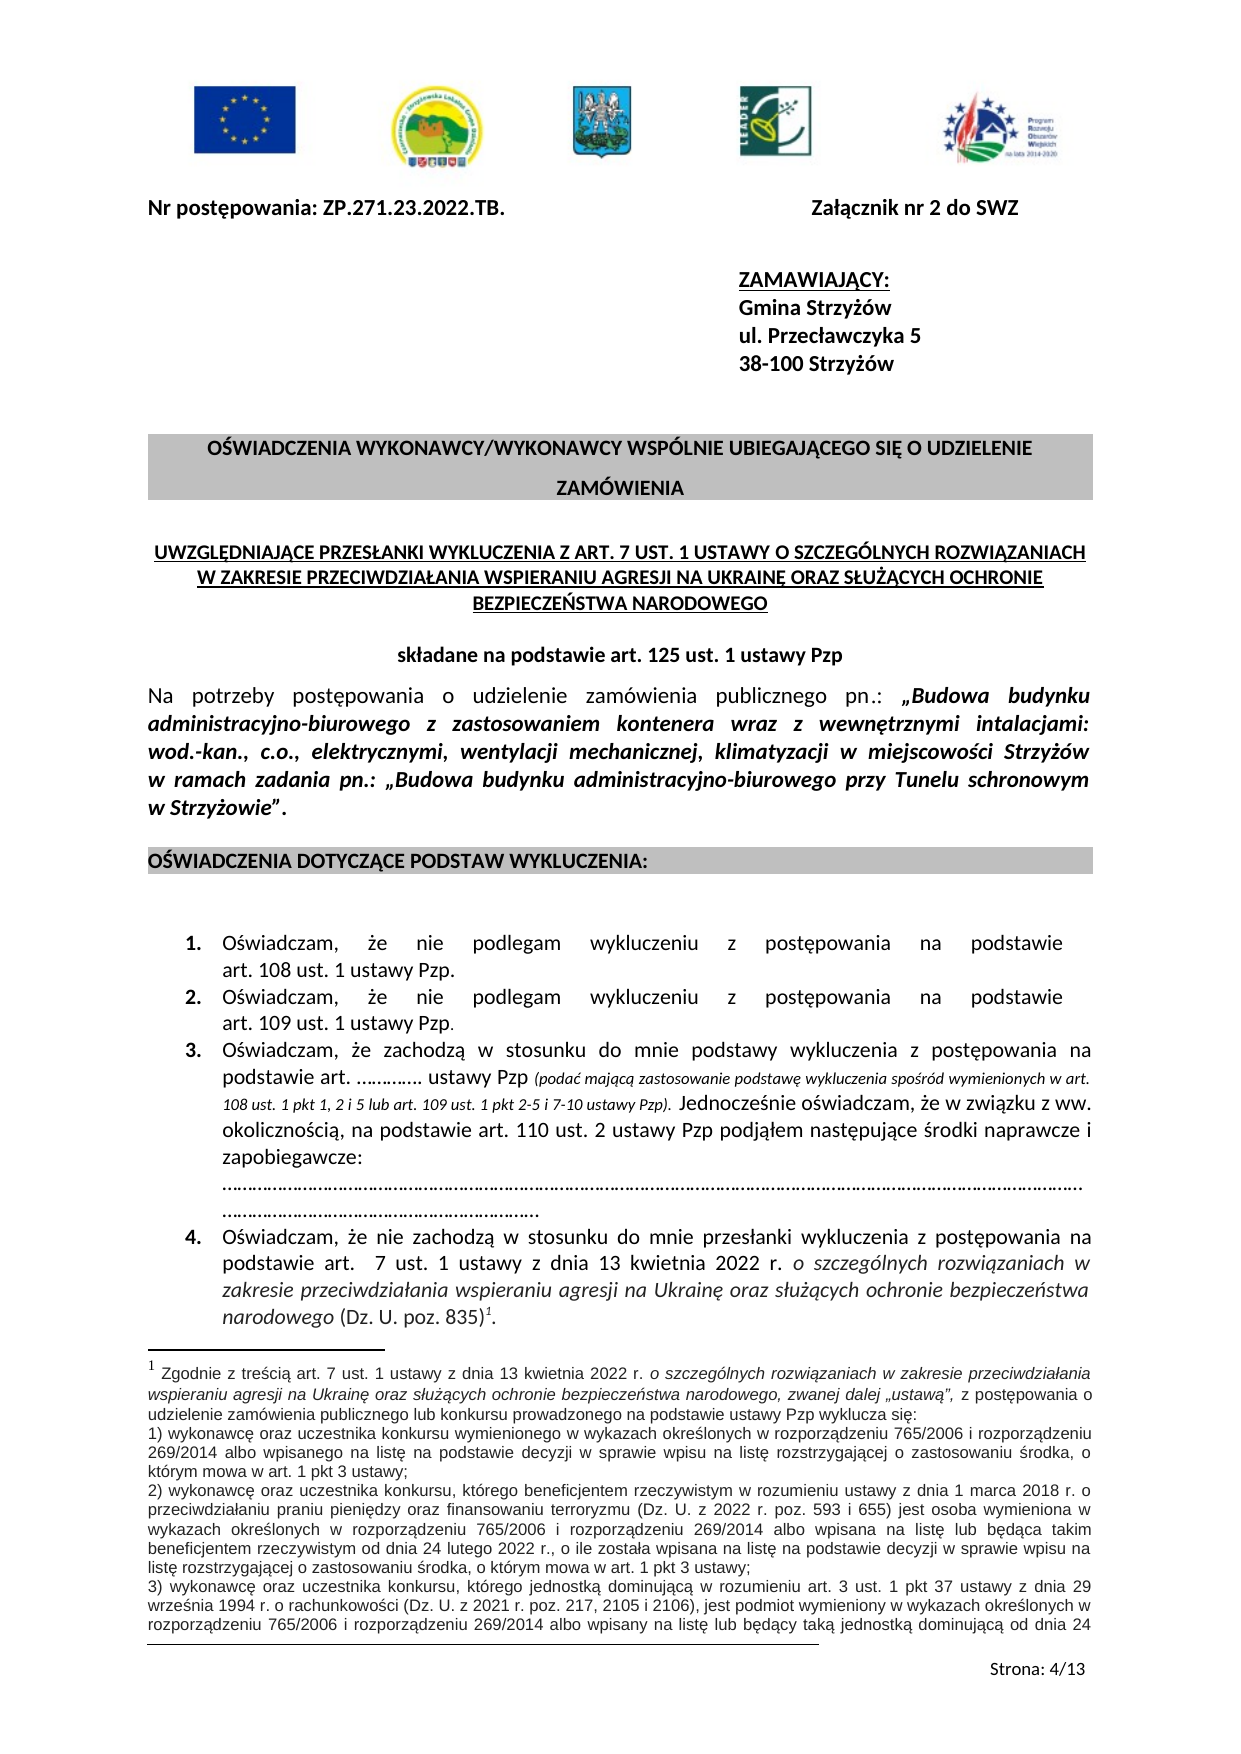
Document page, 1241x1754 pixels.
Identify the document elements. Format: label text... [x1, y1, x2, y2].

text Gmina Strzyżów [738, 293, 1093, 322]
text OŚWIADCZENIA DOTYCZĄCE PODSTAW WYKLUCZENIA: [148, 847, 1093, 874]
list Oświadczam, że nie podlegam wykluczeniu z postępowania na podstawie art. 108 ust. 1 ustawy Pzp. [185, 929, 1093, 983]
picture [147, 60, 1093, 193]
list Oświadczam, że zachodzą w stosunku do mnie podstawy wykluczenia z postępowania na podstawie art. …………. ustawy Pzp (podać mającą zastosowanie podstawę wykluczenia spośród wymienionych w art. 108 ust. 1 pkt 1, 2 i 5 lub art. 109 ust. 1 pkt 2-5 i 7-10 ustawy Pzp). Jednocześnie oświadczam, że w związku z ww. okolicznością, na podstawie art. 110 ust. 2 ustawy Pzp podjąłem następujące środki naprawcze i zapobiegawcze: ……………………………………………………………………………………………………………………………………………………………………………………………………………… [185, 1036, 1093, 1223]
text składane na podstawie art. 125 ust. 1 ustawy Pzp [148, 641, 1093, 667]
text UWZGLĘDNIAJĄCE PRZESŁANKI WYKLUCZENIA Z ART. 7 UST. 1 USTAWY o szczególnych rozwiązaniach w zakresie przeciwdziałania wspieraniu agresji na Ukrainę oraz służących ochronie bezpieczeństwa narodowego [148, 539, 1093, 615]
text 38-100 Strzyżów [738, 349, 1093, 378]
list Oświadczam, że nie zachodzą w stosunku do mnie przesłanki wykluczenia z postępowania na podstawie art. 7 ust. 1 ustawy z dnia 13 kwietnia 2022 r. o szczególnych rozwiązaniach w zakresie przeciwdziałania wspieraniu agresji na Ukrainę oraz służących ochronie bezpieczeństwa narodowego (Dz. U. poz. 835). [185, 1223, 1093, 1329]
text ul. Przecławczyka 5 [738, 322, 1093, 349]
text Na potrzeby postępowania o udzielenie zamówienia publicznego pn.: „Budowa budynku administracyjno-biurowego z zastosowaniem kontenera wraz z wewnętrznymi intalacjami: wod.-kan., c.o., elektrycznymi, wentylacji mechanicznej, klimatyzacji w miejscowości Strzyżów w ramach zadania pn.: „Budowa budynku administracyjno-biurowego przy Tunelu schronowym w Strzyżowie”. [148, 681, 1093, 821]
list Oświadczam, że nie podlegam wykluczeniu z postępowania na podstawie art. 109 ust. 1 ustawy Pzp. [185, 983, 1093, 1036]
text ZAMAWIAJĄCY: [738, 266, 1093, 293]
text Nr postępowania: ZP.271.23.2022.TB. Załącznik nr 2 do SWZ [148, 193, 1093, 221]
text OŚWIADCZENIA WYKONAWCY/WYKONAWCY WSPÓLNIE UBIEGAJĄCEGO SIĘ O UDZIELENIE ZAMÓWIENIA [148, 434, 1093, 500]
